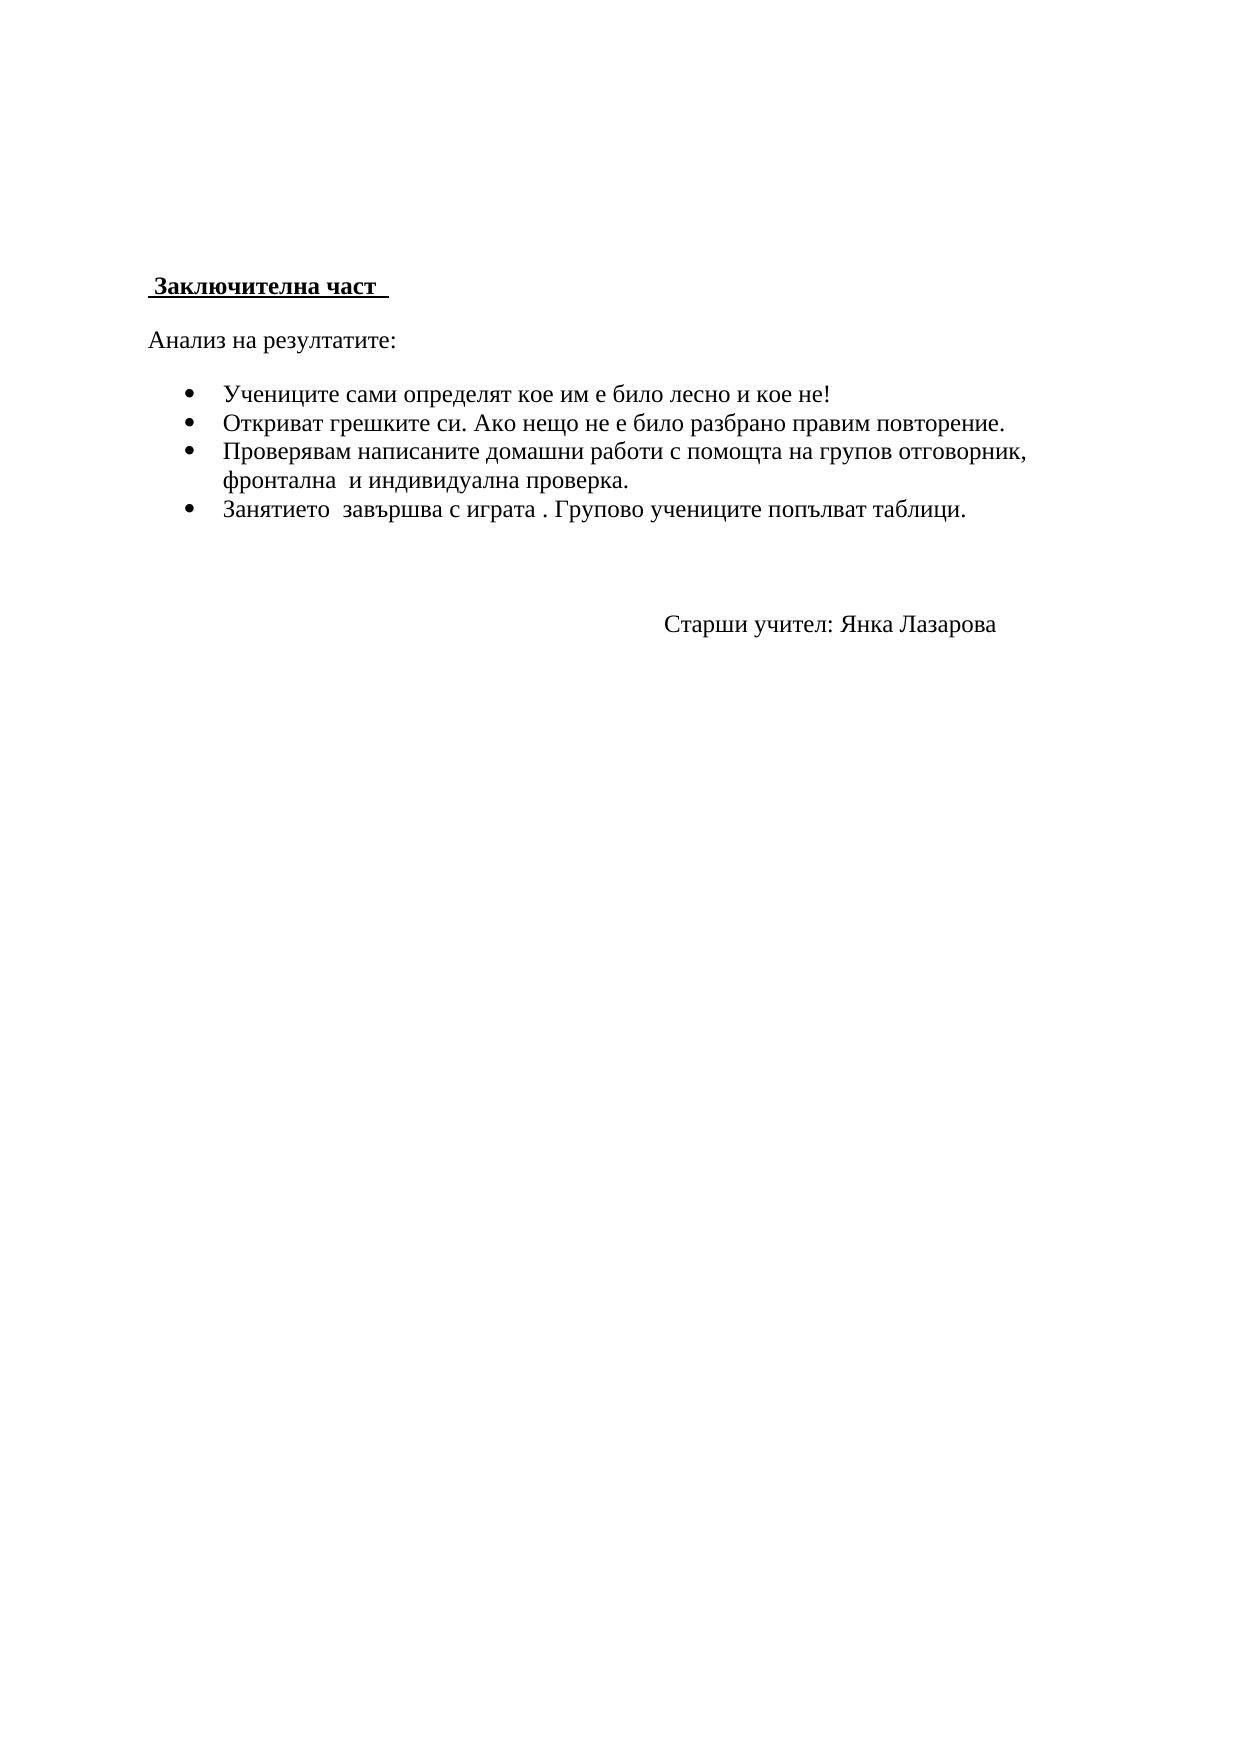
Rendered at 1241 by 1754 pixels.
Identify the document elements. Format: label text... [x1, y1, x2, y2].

list Учениците сами определят кое им е било лесно и кое не! [185, 379, 1093, 408]
text Старши учител: Янка Лазарова [148, 609, 1093, 638]
text Заключителна част [148, 271, 1093, 300]
list Занятието завършва с играта . Групово учениците попълват таблици. [185, 494, 1093, 523]
text Анализ на резултатите: [148, 325, 1093, 354]
list Проверявам написаните домашни работи с помощта на групов отговорник, фронтална и индивидуална проверка. [185, 436, 1093, 494]
list Откриват грешките си. Ако нещо не е било разбрано правим повторение. [185, 408, 1093, 436]
